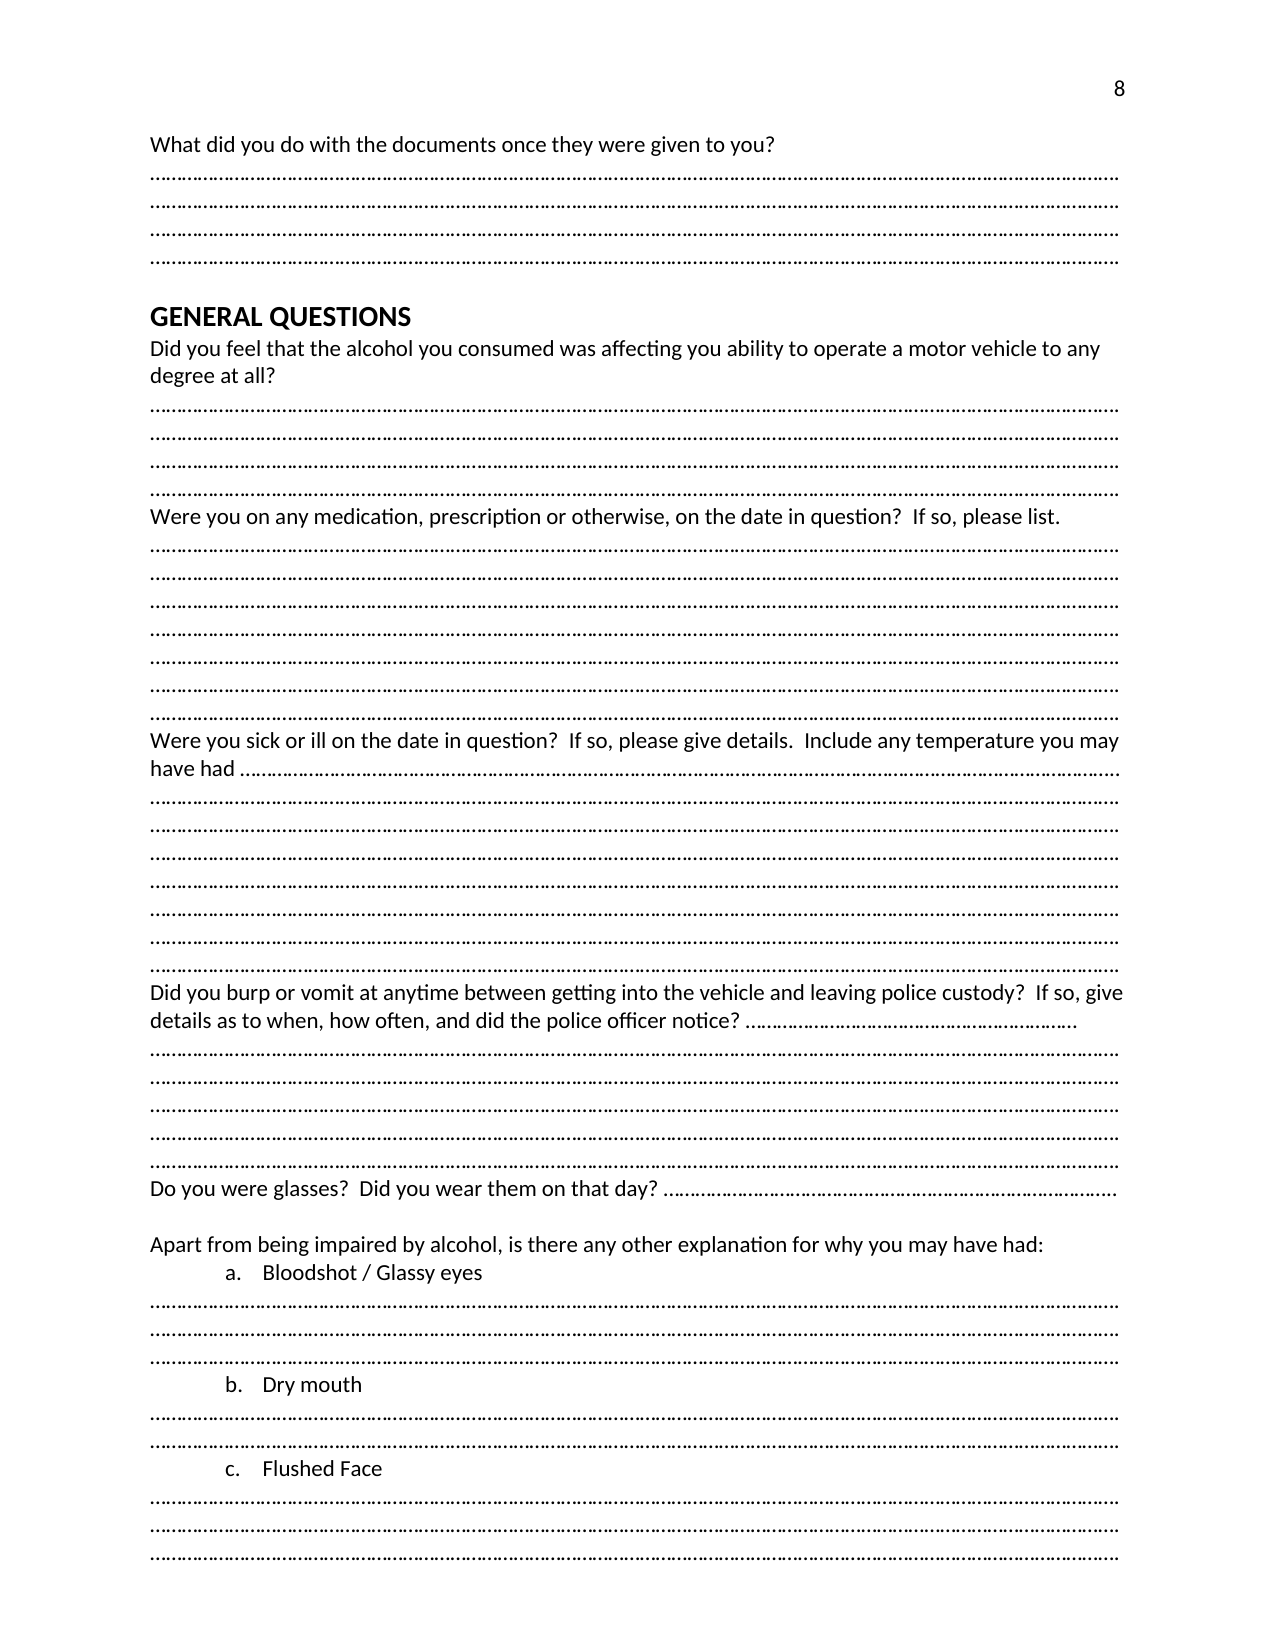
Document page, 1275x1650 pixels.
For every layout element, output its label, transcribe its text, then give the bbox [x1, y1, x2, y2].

text …………………………………………………………………………………………………………………………………………………………………. [150, 614, 1125, 642]
text …………………………………………………………………………………………………………………………………………………………………. [150, 1286, 1125, 1314]
text …………………………………………………………………………………………………………………………………………………………………. [150, 1342, 1125, 1370]
text …………………………………………………………………………………………………………………………………………………………………. [150, 866, 1125, 894]
text …………………………………………………………………………………………………………………………………………………………………. [150, 922, 1125, 950]
text Did you feel that the alcohol you consumed was affecting you ability to operate a motor vehicle to any degree at all? [150, 334, 1125, 390]
list Flushed Face [225, 1454, 1125, 1482]
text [150, 1426, 1125, 1454]
text …………………………………………………………………………………………………………………………………………………………………. [150, 474, 1125, 502]
text …………………………………………………………………………………………………………………………………………………………………. [150, 670, 1125, 698]
text …………………………………………………………………………………………………………………………………………………………………. [150, 1034, 1125, 1062]
list Dry mouth [225, 1370, 1125, 1398]
text …………………………………………………………………………………………………………………………………………………………………. [150, 446, 1125, 474]
text …………………………………………………………………………………………………………………………………………………………………. [150, 838, 1125, 866]
text …………………………………………………………………………………………………………………………………………………………………. [150, 586, 1125, 614]
text …………………………………………………………………………………………………………………………………………………………………. [150, 1118, 1125, 1146]
text …………………………………………………………………………………………………………………………………………………………………. [150, 1314, 1125, 1342]
text …………………………………………………………………………………………………………………………………………………………………. [150, 418, 1125, 446]
text Apart from being impaired by alcohol, is there any other explanation for why you may have had: [150, 1230, 1125, 1258]
text …………………………………………………………………………………………………………………………………………………………………. [150, 242, 1125, 270]
text …………………………………………………………………………………………………………………………………………………………………. [150, 1146, 1125, 1174]
text What did you do with the documents once they were given to you? [150, 130, 1125, 158]
text …………………………………………………………………………………………………………………………………………………………………. [150, 558, 1125, 586]
text …………………………………………………………………………………………………………………………………………………………………. [150, 1090, 1125, 1118]
text Did you burp or vomit at anytime between getting into the vehicle and leaving police custody? If so, give details as to when, how often, and did the police officer notice? ……………………………………………………… [150, 978, 1125, 1034]
text …………………………………………………………………………………………………………………………………………………………………. [150, 950, 1125, 978]
text Do you were glasses? Did you wear them on that day? ………………………………………………………………………….. [150, 1174, 1125, 1202]
text …………………………………………………………………………………………………………………………………………………………………. [150, 390, 1125, 418]
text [150, 1538, 1125, 1567]
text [150, 1482, 1125, 1511]
text Were you on any medication, prescription or otherwise, on the date in question? If so, please list. [150, 502, 1125, 530]
text …………………………………………………………………………………………………………………………………………………………………. [150, 894, 1125, 922]
text …………………………………………………………………………………………………………………………………………………………………. [150, 1062, 1125, 1090]
text …………………………………………………………………………………………………………………………………………………………………. [150, 810, 1125, 838]
text …………………………………………………………………………………………………………………………………………………………………. [150, 214, 1125, 242]
text …………………………………………………………………………………………………………………………………………………………………. [150, 642, 1125, 670]
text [150, 186, 1125, 214]
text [150, 158, 1125, 186]
list Bloodshot / Glassy eyes [225, 1258, 1125, 1286]
text …………………………………………………………………………………………………………………………………………………………………. [150, 530, 1125, 558]
text Were you sick or ill on the date in question? If so, please give details. Include any temperature you may have had ………………………………………………………………………………………………………………………………………………….. [150, 726, 1125, 782]
text …………………………………………………………………………………………………………………………………………………………………. [150, 1398, 1125, 1426]
text GENERAL QUESTIONS [150, 298, 1125, 334]
text …………………………………………………………………………………………………………………………………………………………………. [150, 782, 1125, 810]
text …………………………………………………………………………………………………………………………………………………………………. [150, 698, 1125, 726]
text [150, 1511, 1125, 1538]
